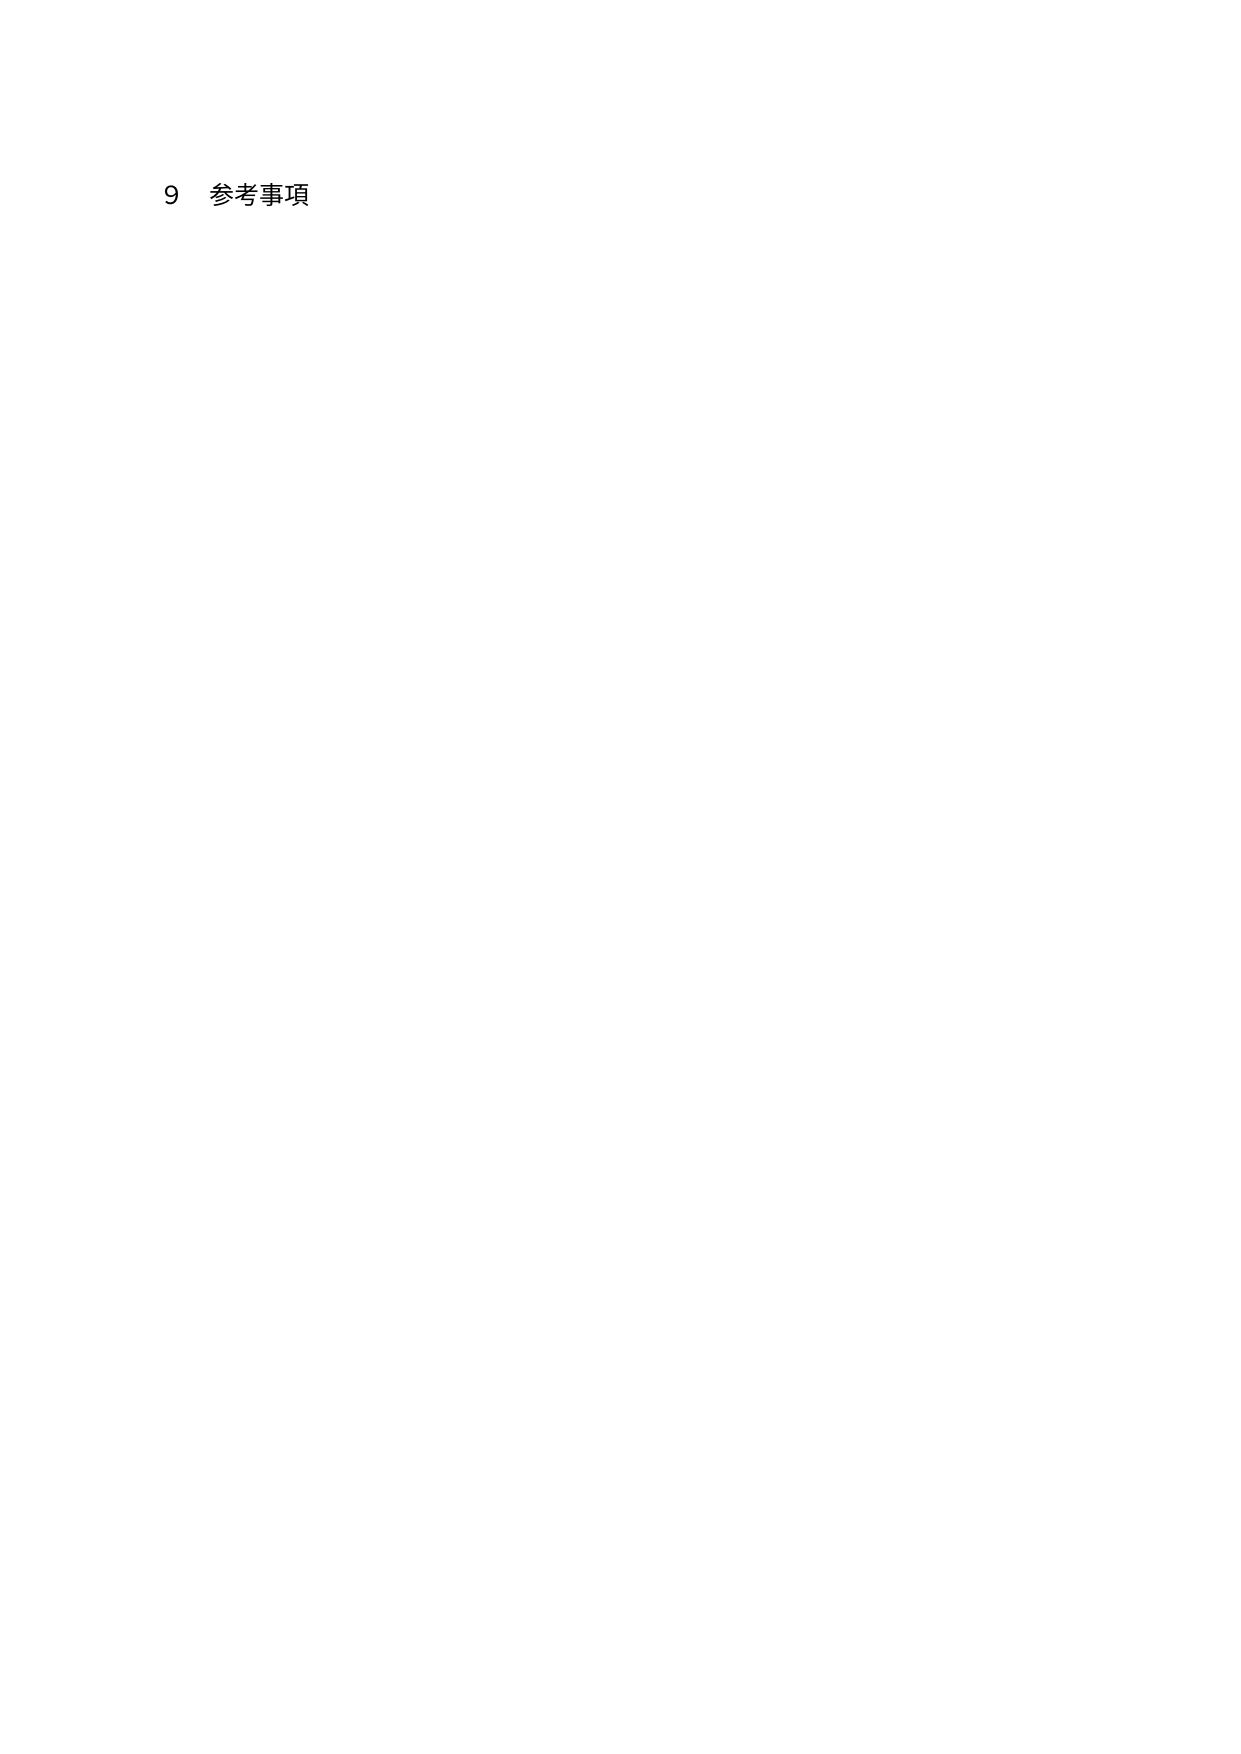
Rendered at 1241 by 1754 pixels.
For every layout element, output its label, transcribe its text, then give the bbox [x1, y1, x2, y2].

text ９ 参考事項 [159, 179, 1081, 213]
